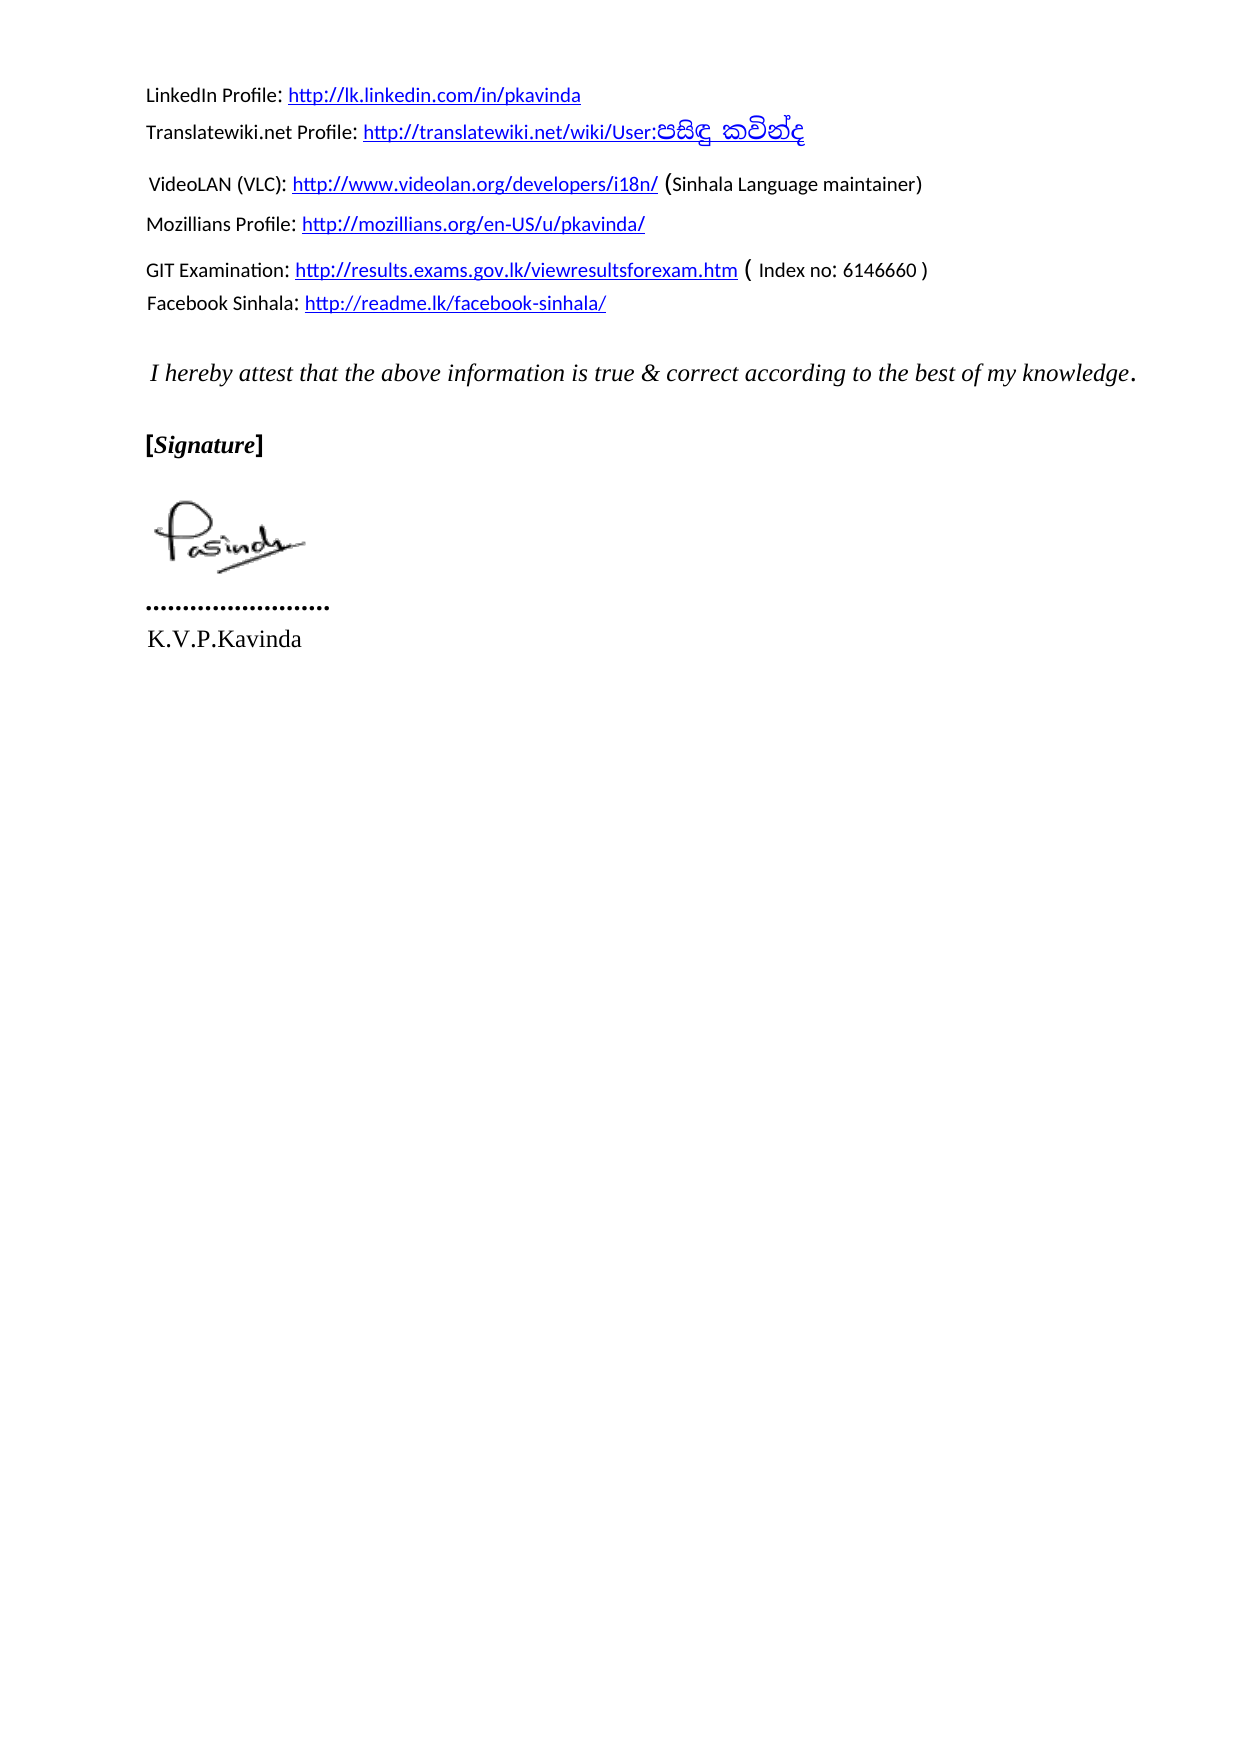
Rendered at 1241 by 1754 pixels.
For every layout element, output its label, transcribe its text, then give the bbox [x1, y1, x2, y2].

text LinkedIn Profile: http://lk.linkedin.com/in/pkavinda [146, 80, 1021, 109]
text Translatewiki.net Profile: http://translatewiki.net/wiki/User:පසිඳු කවින්ද [146, 114, 1021, 147]
text GIT Examination: http://results.exams.gov.lk/viewresultsforexam.htm ( Index no: 6146660 ) Facebook Sinhala: http://readme.lk/facebook-sinhala/ [146, 251, 1021, 317]
text VideoLAN (VLC): http://www.videolan.org/developers/i18n/ (Sinhala Language maintainer) [148, 164, 1168, 198]
text Mozillians Profile: http://mozillians.org/en-US/u/pkavinda/ [146, 209, 1021, 238]
picture [150, 495, 307, 580]
text K.V.P.Kavinda [147, 621, 1205, 655]
text [Signature] [145, 426, 1205, 461]
text I hereby attest that the above information is true & correct according to the best of my knowledge. [150, 354, 1141, 389]
text ……………………. [145, 582, 1205, 618]
